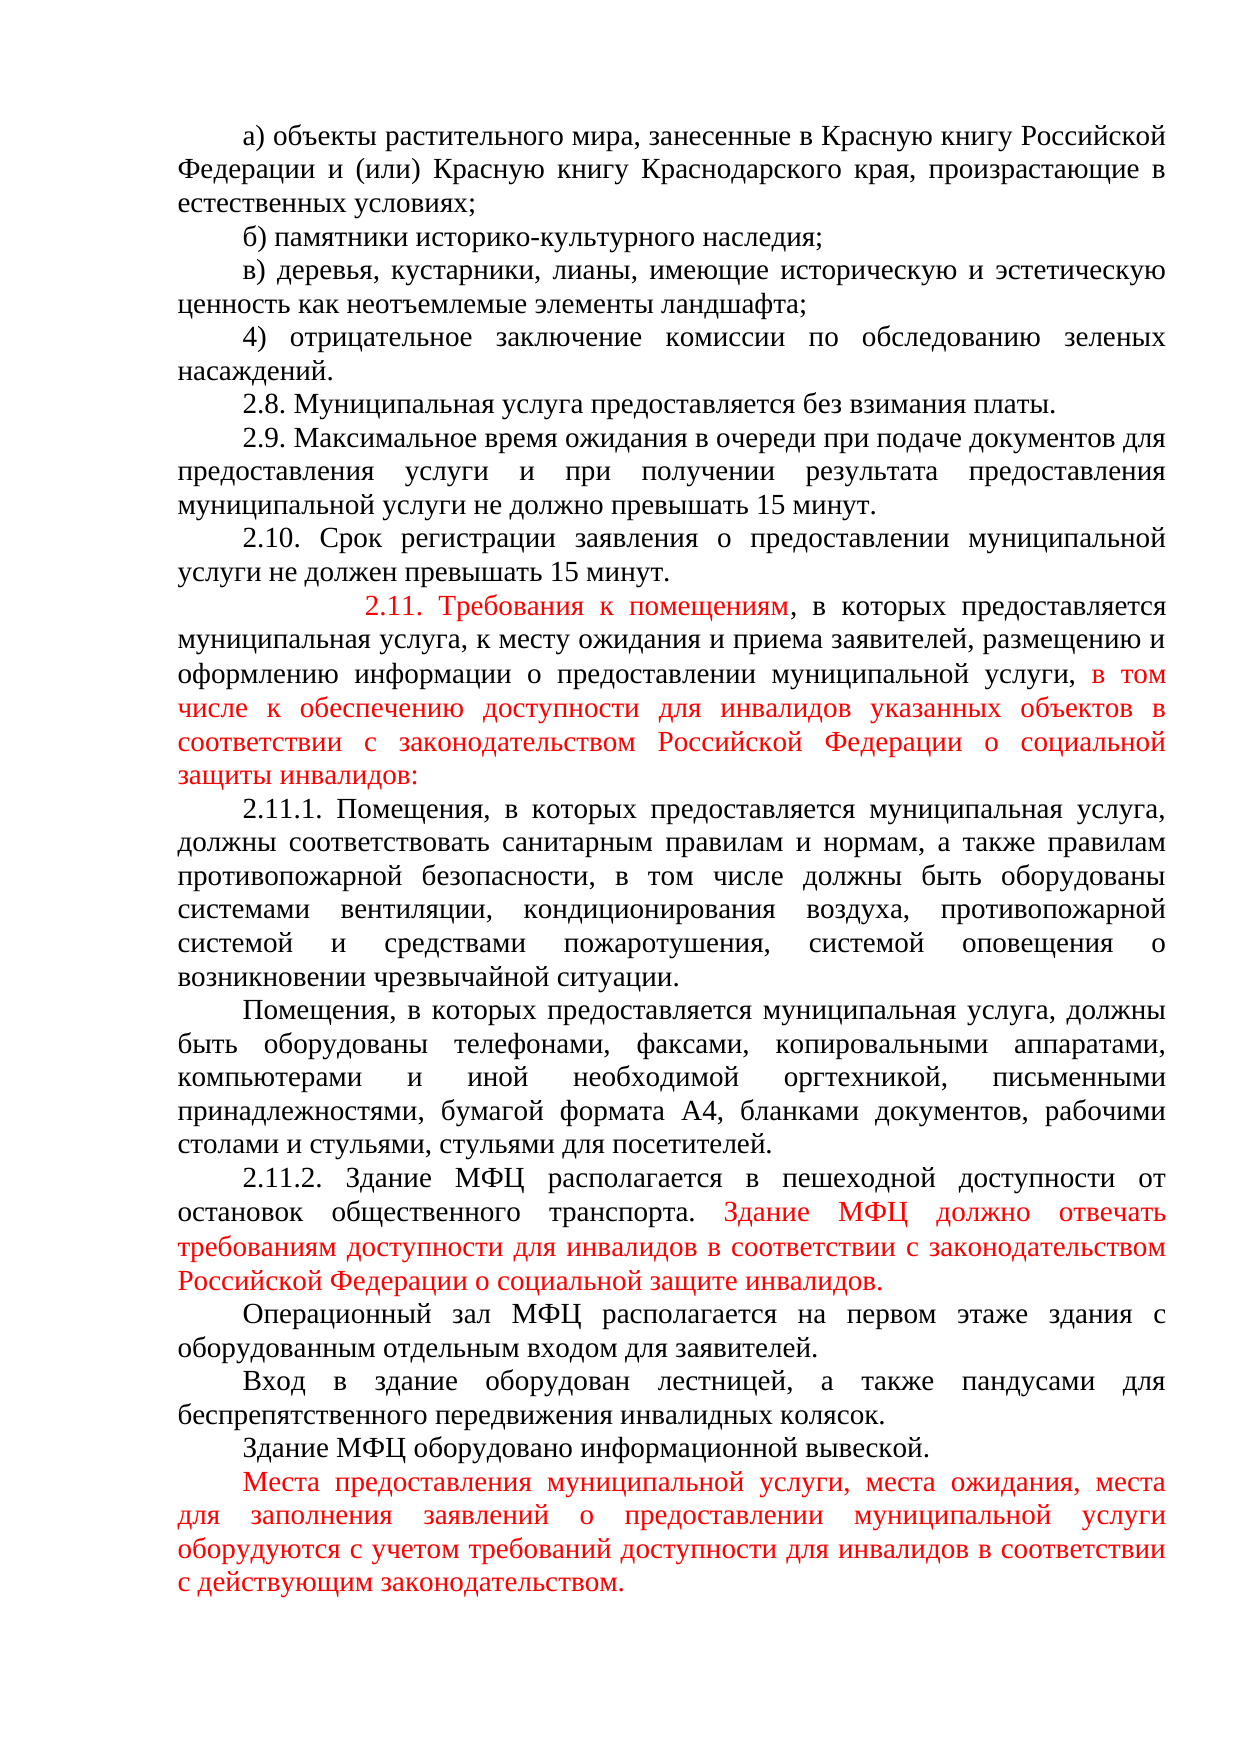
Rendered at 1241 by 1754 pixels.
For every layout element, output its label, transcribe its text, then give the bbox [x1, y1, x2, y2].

text 2.11.1. Помещения, в которых предоставляется муниципальная услуга, должны соответствовать санитарным правилам и нормам, а также правилам противопожарной безопасности, в том числе должны быть оборудованы системами вентиляции, кондиционирования воздуха, противопожарной системой и средствами пожаротушения, системой оповещения о возникновении чрезвычайной ситуации. [177, 791, 1167, 992]
text Здание МФЦ оборудовано информационной вывеской. [177, 1430, 1167, 1464]
text 2.8. Муниципальная услуга предоставляется без взимания платы. [177, 386, 1167, 420]
text в) деревья, кустарники, лианы, имеющие историческую и эстетическую ценность как неотъемлемые элементы ландшафта; [177, 252, 1167, 319]
text а) объекты растительного мира, занесенные в Красную книгу Российской Федерации и (или) Красную книгу Краснодарского края, произрастающие в естественных условиях; [177, 118, 1167, 219]
text 2.9. Максимальное время ожидания в очереди при подаче документов для предоставления услуги и при получении результата предоставления муниципальной услуги не должно превышать 15 минут. [177, 420, 1167, 521]
text 2.11.2. Здание МФЦ располагается в пешеходной доступности от остановок общественного транспорта. Здание МФЦ должно отвечать требованиям доступности для инвалидов в соответствии с законодательством Российской Федерации о социальной защите инвалидов. [177, 1160, 1167, 1296]
text Операционный зал МФЦ располагается на первом этаже здания с оборудованным отдельным входом для заявителей. [177, 1296, 1167, 1363]
text б) памятники историко-культурного наследия; [177, 219, 1167, 252]
text Места предоставления муниципальной услуги, места ожидания, места для заполнения заявлений о предоставлении муниципальной услуги оборудуются с учетом требований доступности для инвалидов в соответствии с действующим законодательством. [177, 1464, 1167, 1598]
text 4) отрицательное заключение комиссии по обследованию зеленых насаждений. [177, 319, 1167, 386]
text 2.11. Требования к помещениям, в которых предоставляется муниципальная услуга, к месту ожидания и приема заявителей, размещению и оформлению информации о предоставлении муниципальной услуги, в том числе к обеспечению доступности для инвалидов указанных объектов в соответствии с законодательством Российской Федерации о социальной защиты инвалидов: [177, 588, 1167, 791]
text Помещения, в которых предоставляется муниципальная услуга, должны быть оборудованы телефонами, факсами, копировальными аппаратами, компьютерами и иной необходимой оргтехникой, письменными принадлежностями, бумагой формата А4, бланками документов, рабочими столами и стульями, стульями для посетителей. [177, 992, 1167, 1160]
text Вход в здание оборудован лестницей, а также пандусами для беспрепятственного передвижения инвалидных колясок. [177, 1363, 1167, 1430]
text 2.10. Срок регистрации заявления о предоставлении муниципальной услуги не должен превышать 15 минут. [177, 521, 1167, 588]
